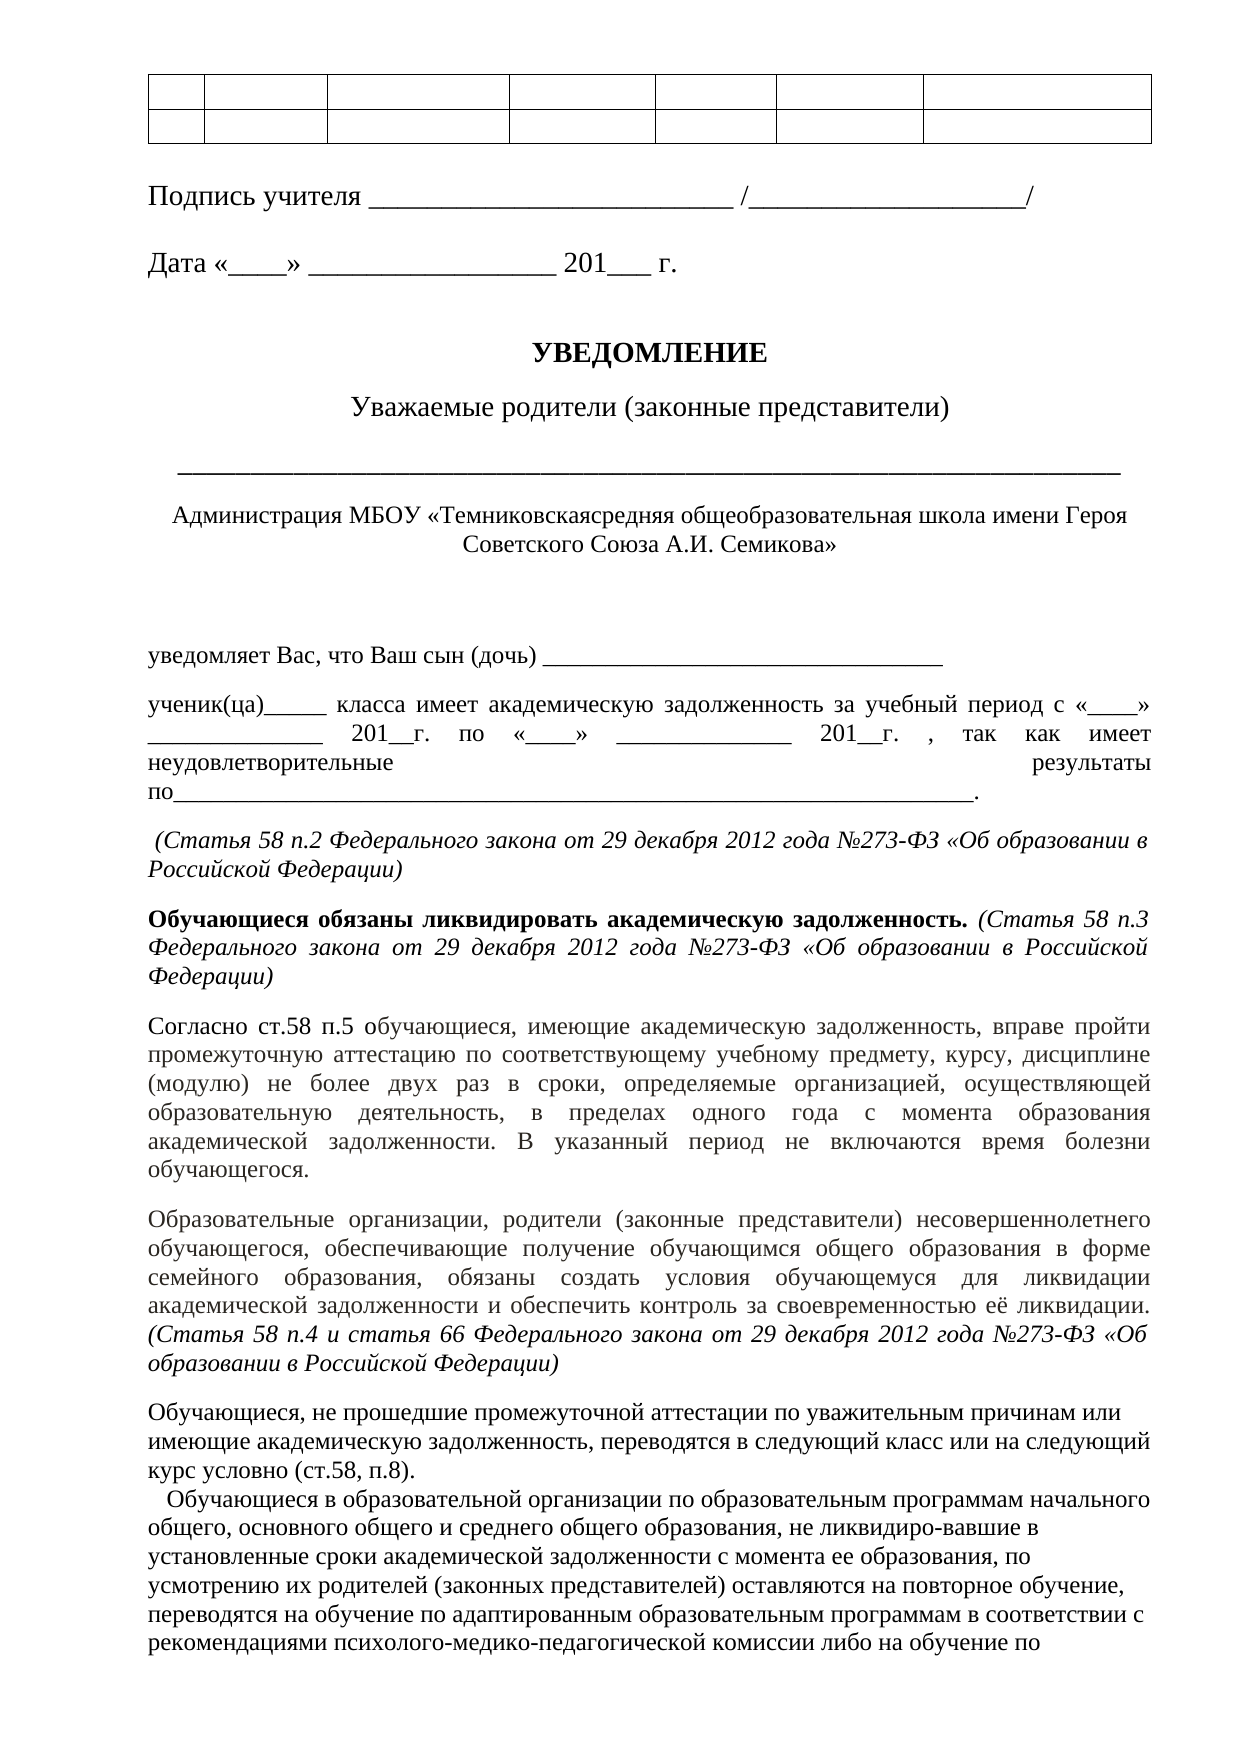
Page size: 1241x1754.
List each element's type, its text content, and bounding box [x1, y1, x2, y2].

text УВЕДОМЛЕНИЕ [148, 335, 1152, 368]
text Обучающиеся обязаны ликвидировать академическую задолженность. (Статья 58 п.3 Федерального закона от 29 декабря 2012 года №273-ФЗ «Об образовании в Российской Федерации) [148, 904, 1152, 990]
text (Статья 58 п.2 Федерального закона от 29 декабря 2012 года №273-ФЗ «Об образовании в Российской Федерации) [148, 825, 1152, 883]
text Подпись учителя _________________________ /___________________/ [148, 178, 1152, 211]
text _________________________________________________________________ [148, 443, 1152, 479]
text Образовательные организации, родители (законные представители) несовершеннолетнего обучающегося, обеспечивающие получение обучающимся общего образования в форме семейного образования, обязаны создать условия обучающемуся для ликвидации академической задолженности и обеспечить контроль за своевременностью её ликвидации.(Статья 58 п.4 и статья 66 Федерального закона от 29 декабря 2012 года №273-ФЗ «Об образовании в Российской Федерации) [148, 1204, 1152, 1377]
table_cell [656, 110, 776, 143]
table_cell [149, 75, 204, 108]
table_cell [205, 75, 327, 108]
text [148, 1397, 1152, 1656]
table_cell [510, 110, 655, 143]
table_cell [924, 75, 1151, 108]
table_cell [205, 110, 327, 143]
text Согласно ст.58 п.5 обучающиеся, имеющие академическую задолженность, вправе пройти промежуточную аттестацию по соответствующему учебному предмету, курсу, дисциплине (модулю) не более двух раз в сроки, определяемые организацией, осуществляющей образовательную деятельность, в пределах одного года с момента образования академической задолженности. В указанный период не включаются время болезни обучающегося. [148, 1011, 1152, 1183]
table_cell [777, 110, 923, 143]
text ученик(ца)_____ класса имеет академическую задолженность за учебный период с «____» ______________ 201__г. по «____» ______________ 201__г. , так как имеет неудовлетворительные результаты по________________________________________________________________. [148, 689, 1152, 804]
table_cell [656, 75, 776, 108]
text Уважаемые родители (законные представители) [148, 389, 1152, 423]
table_cell [510, 75, 655, 108]
table_cell [924, 110, 1151, 143]
table_cell [328, 110, 509, 143]
text Дата «____» _________________ 201___ г. [148, 245, 1152, 278]
text Администрация МБОУ «Темниковскаясредняя общеобразовательная школа имени Героя Советского Союза А.И. Семикова» [148, 500, 1152, 557]
table_cell [328, 75, 509, 108]
text уведомляет Вас, что Ваш сын (дочь) ________________________________ [148, 640, 1152, 669]
table_cell [777, 75, 923, 108]
table_cell [149, 110, 204, 143]
